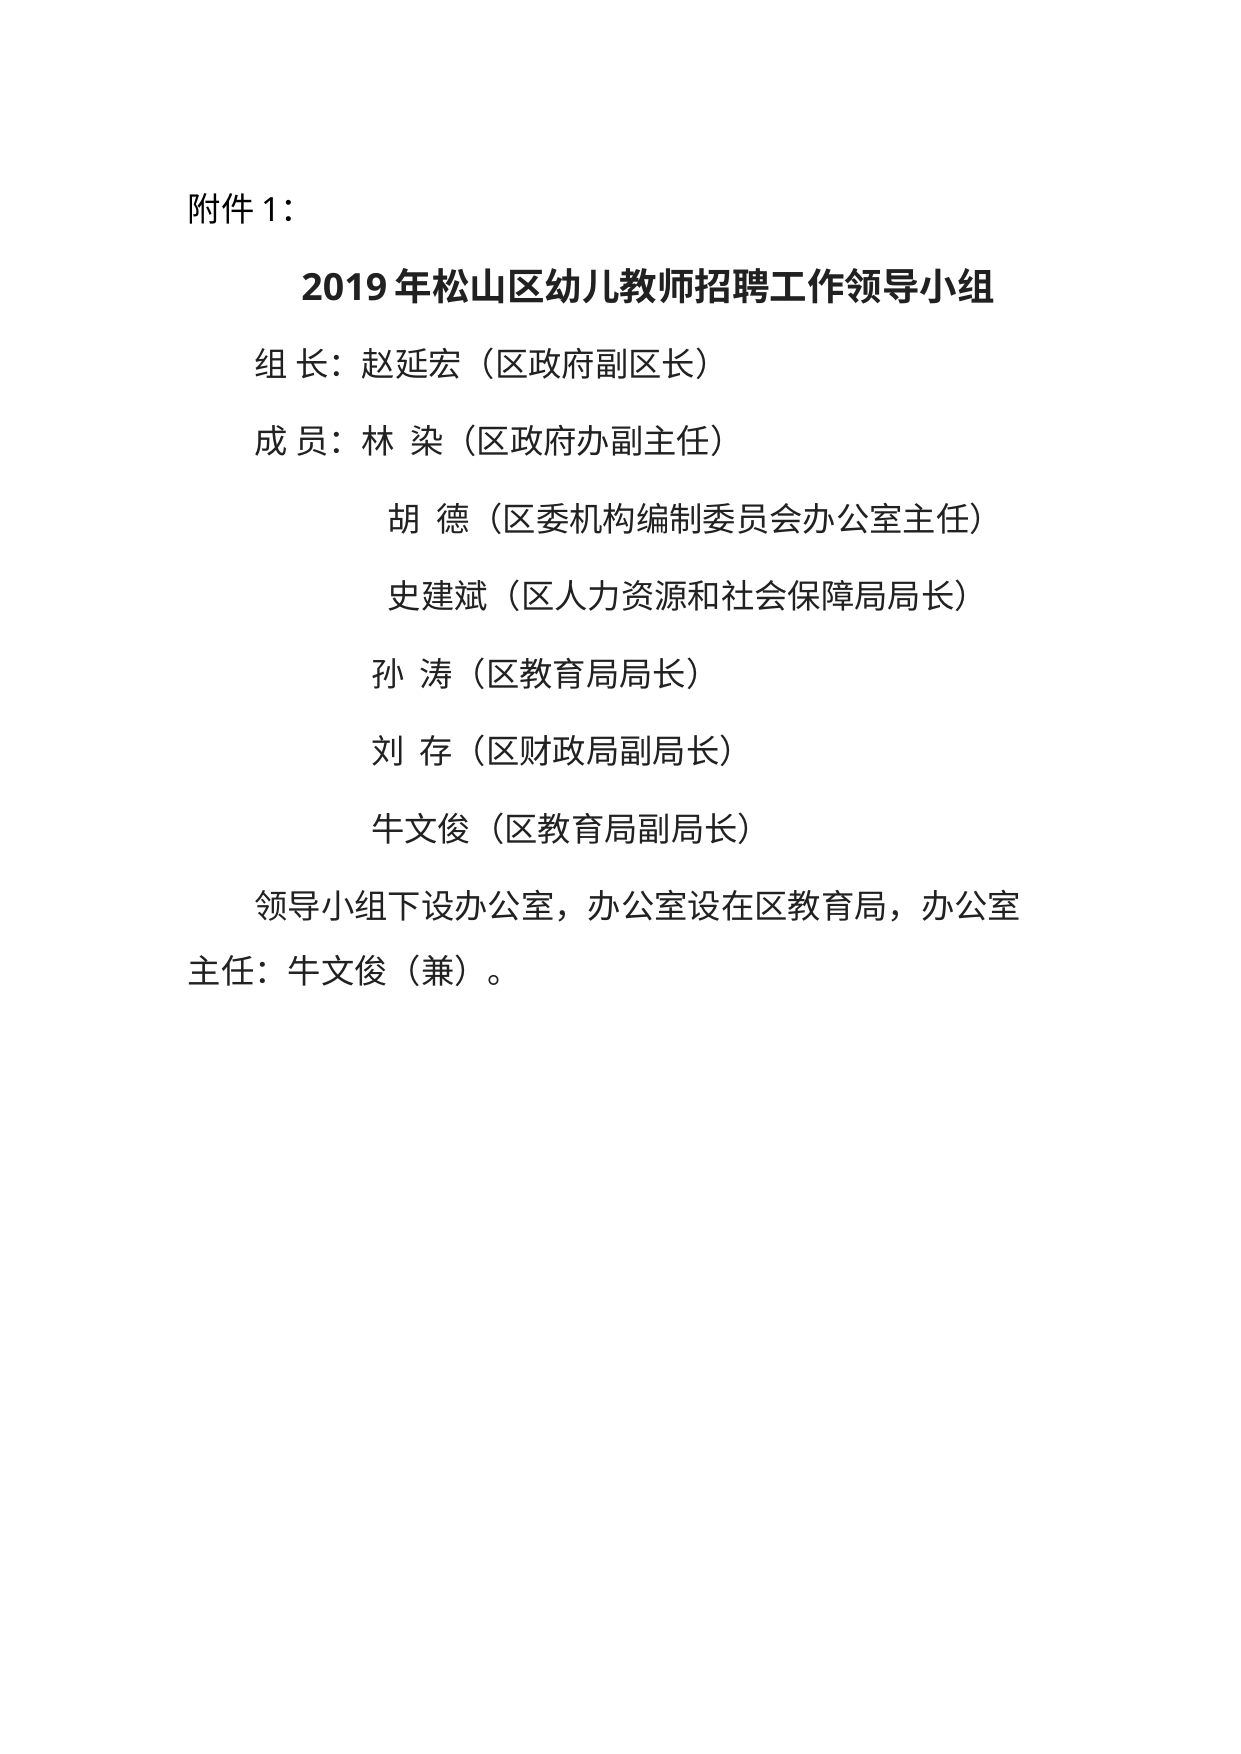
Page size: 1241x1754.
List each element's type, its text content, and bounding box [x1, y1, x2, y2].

text 附件1： [187, 174, 1053, 239]
text 刘 存（区财政局副局长） [187, 717, 1053, 782]
text 2019年松山区幼儿教师招聘工作领导小组 [187, 252, 1053, 317]
text 史建斌（区人力资源和社会保障局局长） [187, 562, 1053, 627]
text 胡 德（区委机构编制委员会办公室主任） [187, 484, 1053, 549]
text 组 长：赵延宏（区政府副区长） [187, 329, 1053, 394]
text 成 员：林 染（区政府办副主任） [187, 407, 1053, 472]
text 牛文俊（区教育局副局长） [187, 794, 1053, 859]
text 孙 涛（区教育局局长） [187, 639, 1053, 704]
text 领导小组下设办公室，办公室设在区教育局，办公室主任：牛文俊（兼）。 [187, 872, 1053, 1002]
